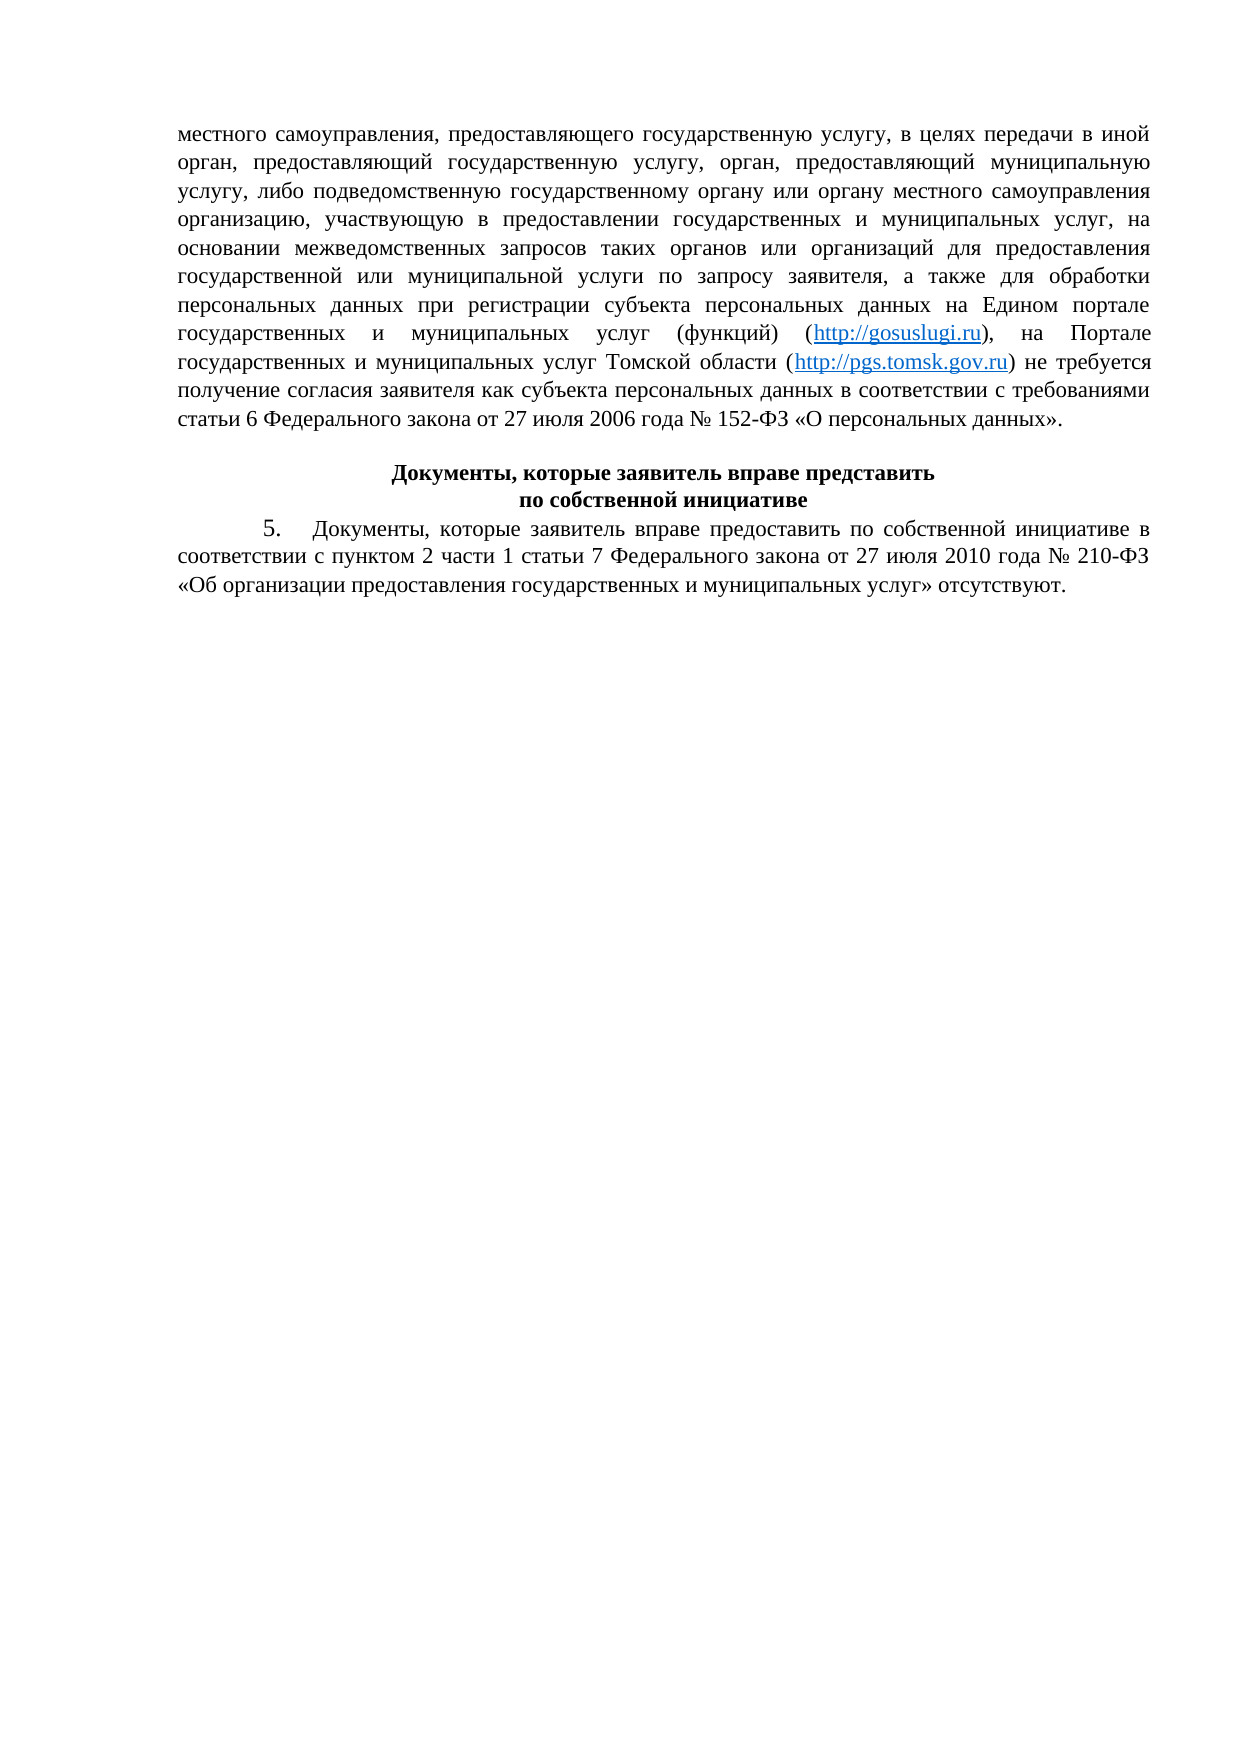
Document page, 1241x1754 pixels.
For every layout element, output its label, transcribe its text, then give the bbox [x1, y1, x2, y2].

list Документы, которые заявитель вправе предоставить по собственной инициативе в соответствии с пунктом 2 части 1 статьи 7 Федерального закона от 27 июля 2010 года № 210-ФЗ «Об организации предоставления государственных и муниципальных услуг» отсутствуют. [177, 513, 1152, 543]
list Документы, которые заявитель вправе предоставить по собственной инициативе в соответствии с пунктом 2 части 1 статьи 7 Федерального закона от 27 июля 2010 года № 210-ФЗ «Об организации предоставления государственных и муниципальных услуг» отсутствуют. [177, 569, 1152, 598]
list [177, 317, 1152, 342]
text Документы, которые заявитель вправе представить по собственной инициативе [177, 457, 1149, 513]
